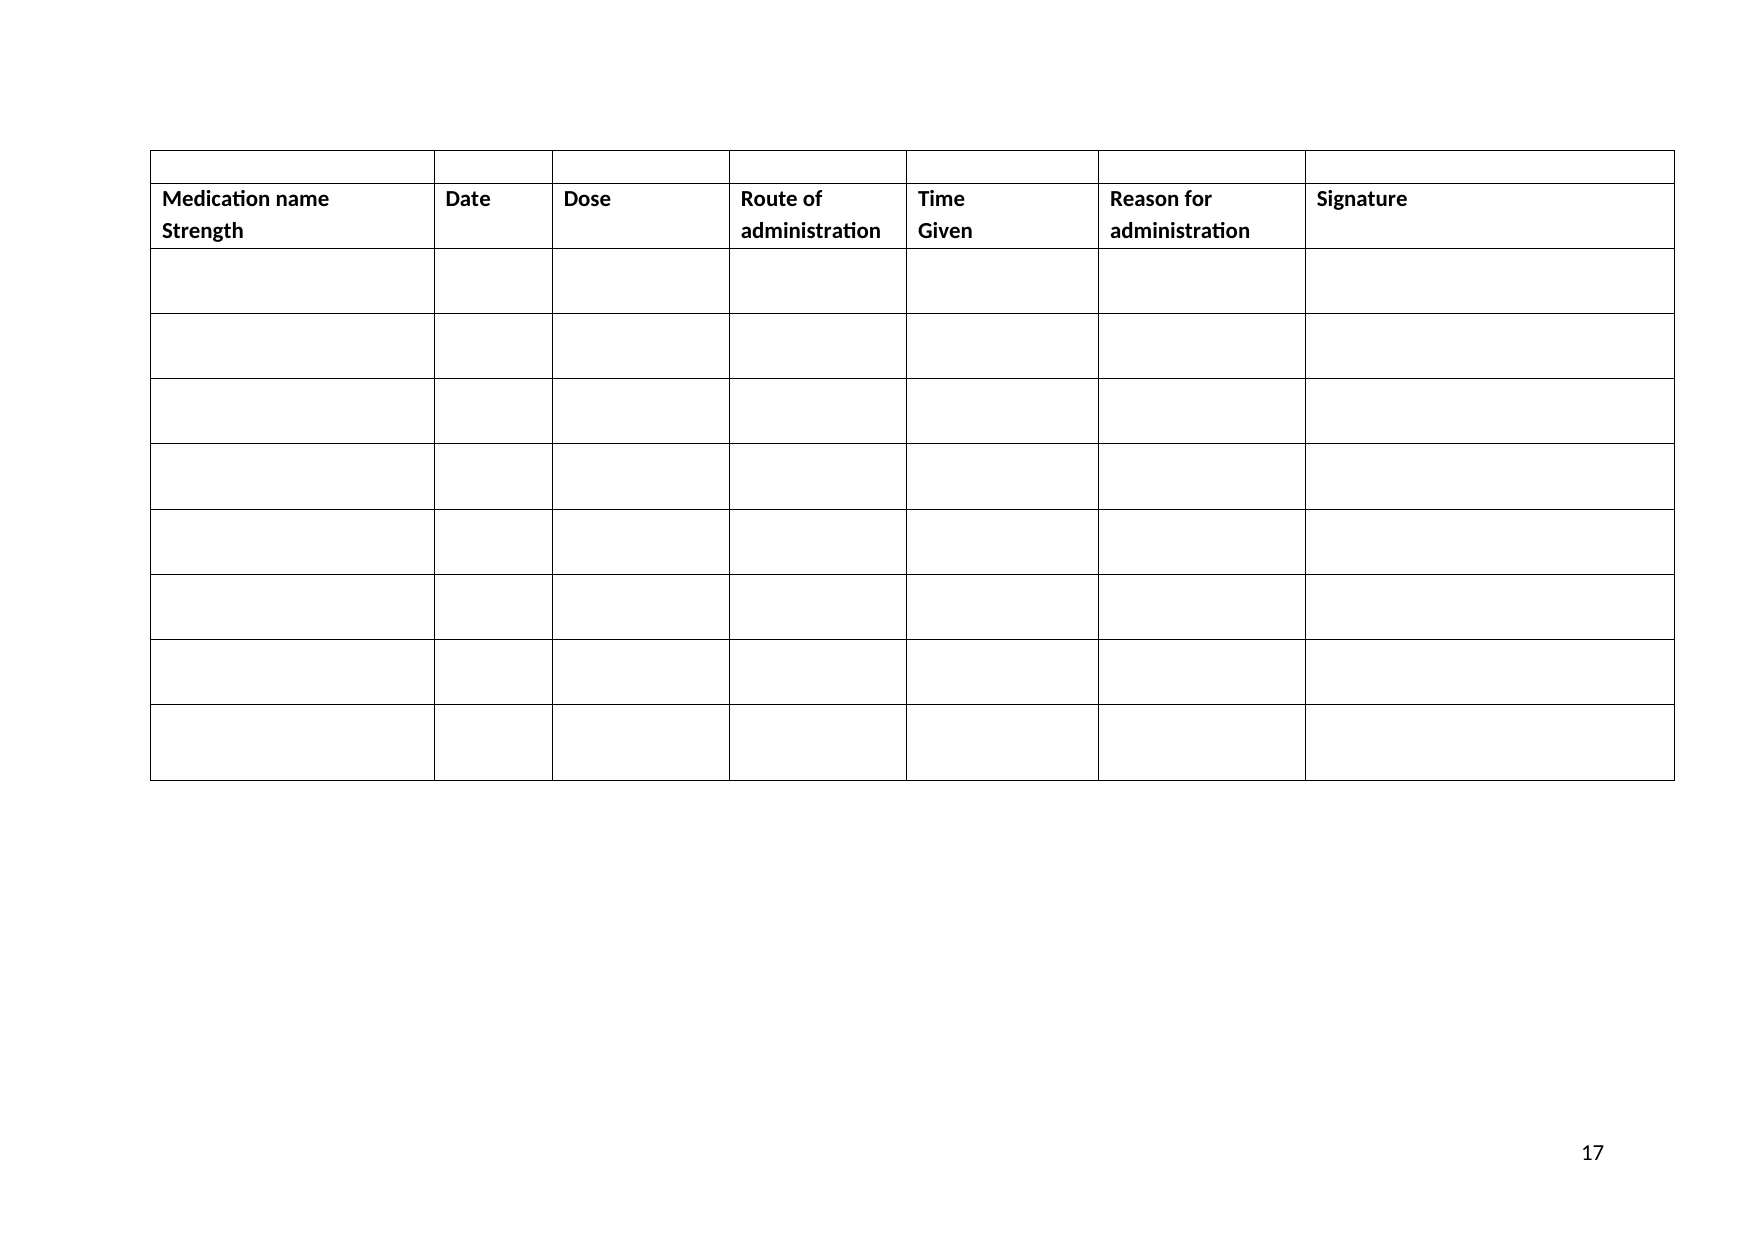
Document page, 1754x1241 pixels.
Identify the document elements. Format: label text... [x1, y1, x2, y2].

table_cell [1306, 510, 1674, 573]
table_cell [730, 151, 906, 183]
table_cell Medication name Strength [151, 184, 434, 248]
table_cell [1306, 444, 1674, 508]
table_cell [151, 314, 434, 378]
table_cell [730, 705, 906, 779]
table_cell Route of administration [730, 184, 906, 248]
table_cell [730, 314, 906, 378]
table_cell [435, 151, 552, 183]
table_cell [907, 575, 1098, 639]
table_cell [1099, 249, 1305, 313]
table_cell [151, 444, 434, 508]
table_cell [553, 575, 729, 639]
table_cell Date [435, 184, 552, 248]
table_cell [151, 151, 434, 183]
table_cell [1306, 151, 1674, 183]
table_cell [907, 314, 1098, 378]
table_cell [553, 444, 729, 508]
table_cell [435, 575, 552, 639]
table_cell [907, 444, 1098, 508]
table_cell [435, 379, 552, 443]
table_cell [553, 379, 729, 443]
table_cell [730, 379, 906, 443]
table_cell [435, 249, 552, 313]
table_cell [730, 510, 906, 573]
table_cell [730, 640, 906, 704]
table_cell [435, 640, 552, 704]
table_cell [151, 510, 434, 573]
table_cell [1099, 314, 1305, 378]
table_cell [1099, 379, 1305, 443]
table_cell [1099, 705, 1305, 779]
table_cell [553, 249, 729, 313]
table_cell [907, 151, 1098, 183]
table_cell [730, 444, 906, 508]
table_cell [1099, 575, 1305, 639]
table_cell [151, 640, 434, 704]
table_cell [553, 151, 729, 183]
table_cell [907, 379, 1098, 443]
table_cell [435, 314, 552, 378]
table_cell [435, 444, 552, 508]
table_cell [435, 705, 552, 779]
table_cell [1099, 510, 1305, 573]
table_cell [553, 640, 729, 704]
table_cell [151, 249, 434, 313]
table_cell [730, 575, 906, 639]
table_cell [553, 705, 729, 779]
table_cell Signature [1306, 184, 1674, 248]
table_cell [1306, 705, 1674, 779]
table_cell [907, 249, 1098, 313]
table_cell [1306, 314, 1674, 378]
table_cell [1306, 575, 1674, 639]
table_cell Dose [553, 184, 729, 248]
table_cell [553, 314, 729, 378]
table_cell [1099, 444, 1305, 508]
table_cell [907, 705, 1098, 779]
table_cell [553, 510, 729, 573]
table_cell [730, 249, 906, 313]
table_cell [1306, 249, 1674, 313]
table_cell [151, 705, 434, 779]
table_cell [151, 575, 434, 639]
table_cell [907, 640, 1098, 704]
table_cell [1306, 379, 1674, 443]
table_cell Reason for administration [1099, 184, 1305, 248]
table_cell Time Given [907, 184, 1098, 248]
table_cell [1099, 151, 1305, 183]
table_cell [907, 510, 1098, 573]
table_cell [1099, 640, 1305, 704]
table_cell [1306, 640, 1674, 704]
table_cell [435, 510, 552, 573]
table_cell [151, 379, 434, 443]
